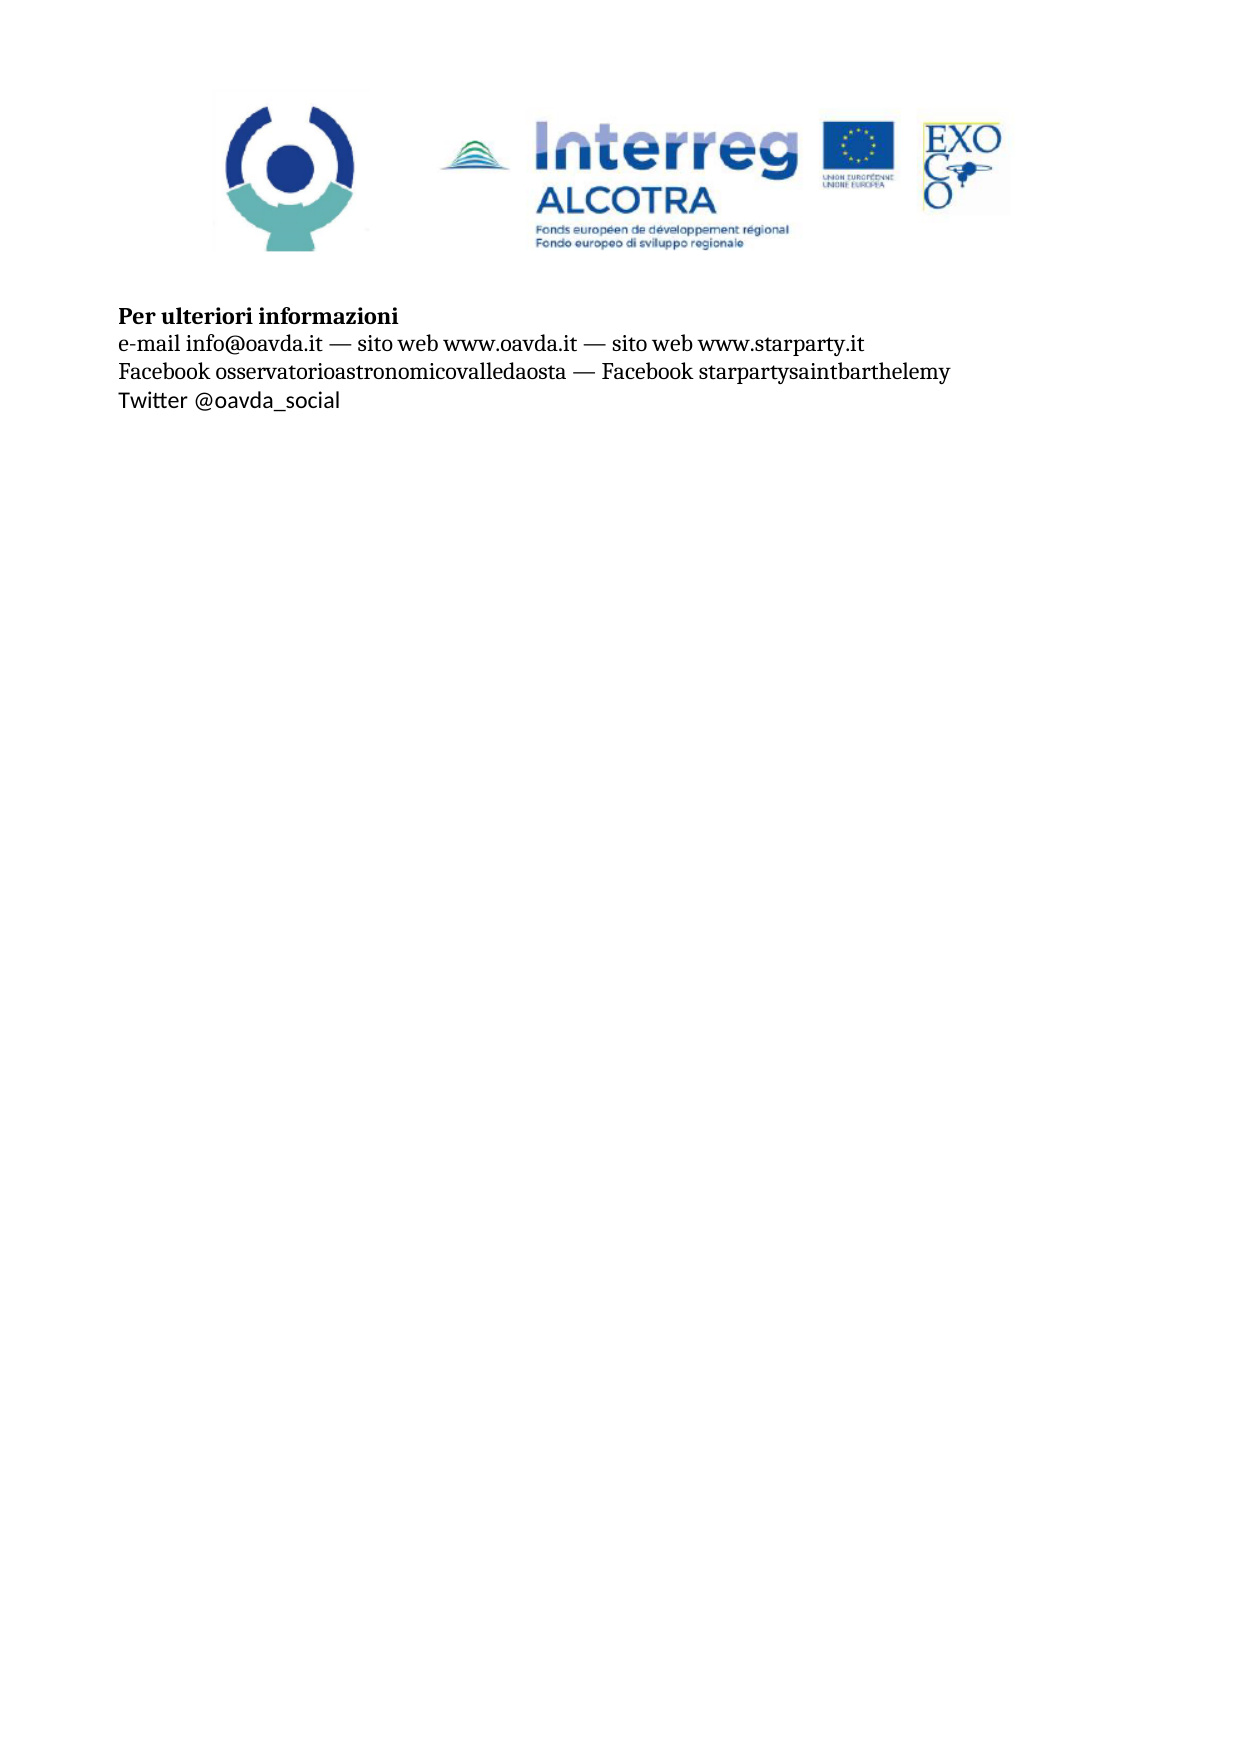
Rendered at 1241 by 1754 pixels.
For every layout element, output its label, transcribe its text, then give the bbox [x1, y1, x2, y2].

picture [199, 73, 1041, 303]
text e-mail info@oavda.it ― sito web www.oavda.it ― sito web www.starparty.it [118, 330, 1122, 358]
text Twitter @oavda_social [118, 386, 1122, 415]
text Per ulteriori informazioni [118, 303, 1122, 330]
text Facebook osservatorioastronomicovalledaosta ― Facebook starpartysaintbarthelemy [118, 358, 1122, 386]
